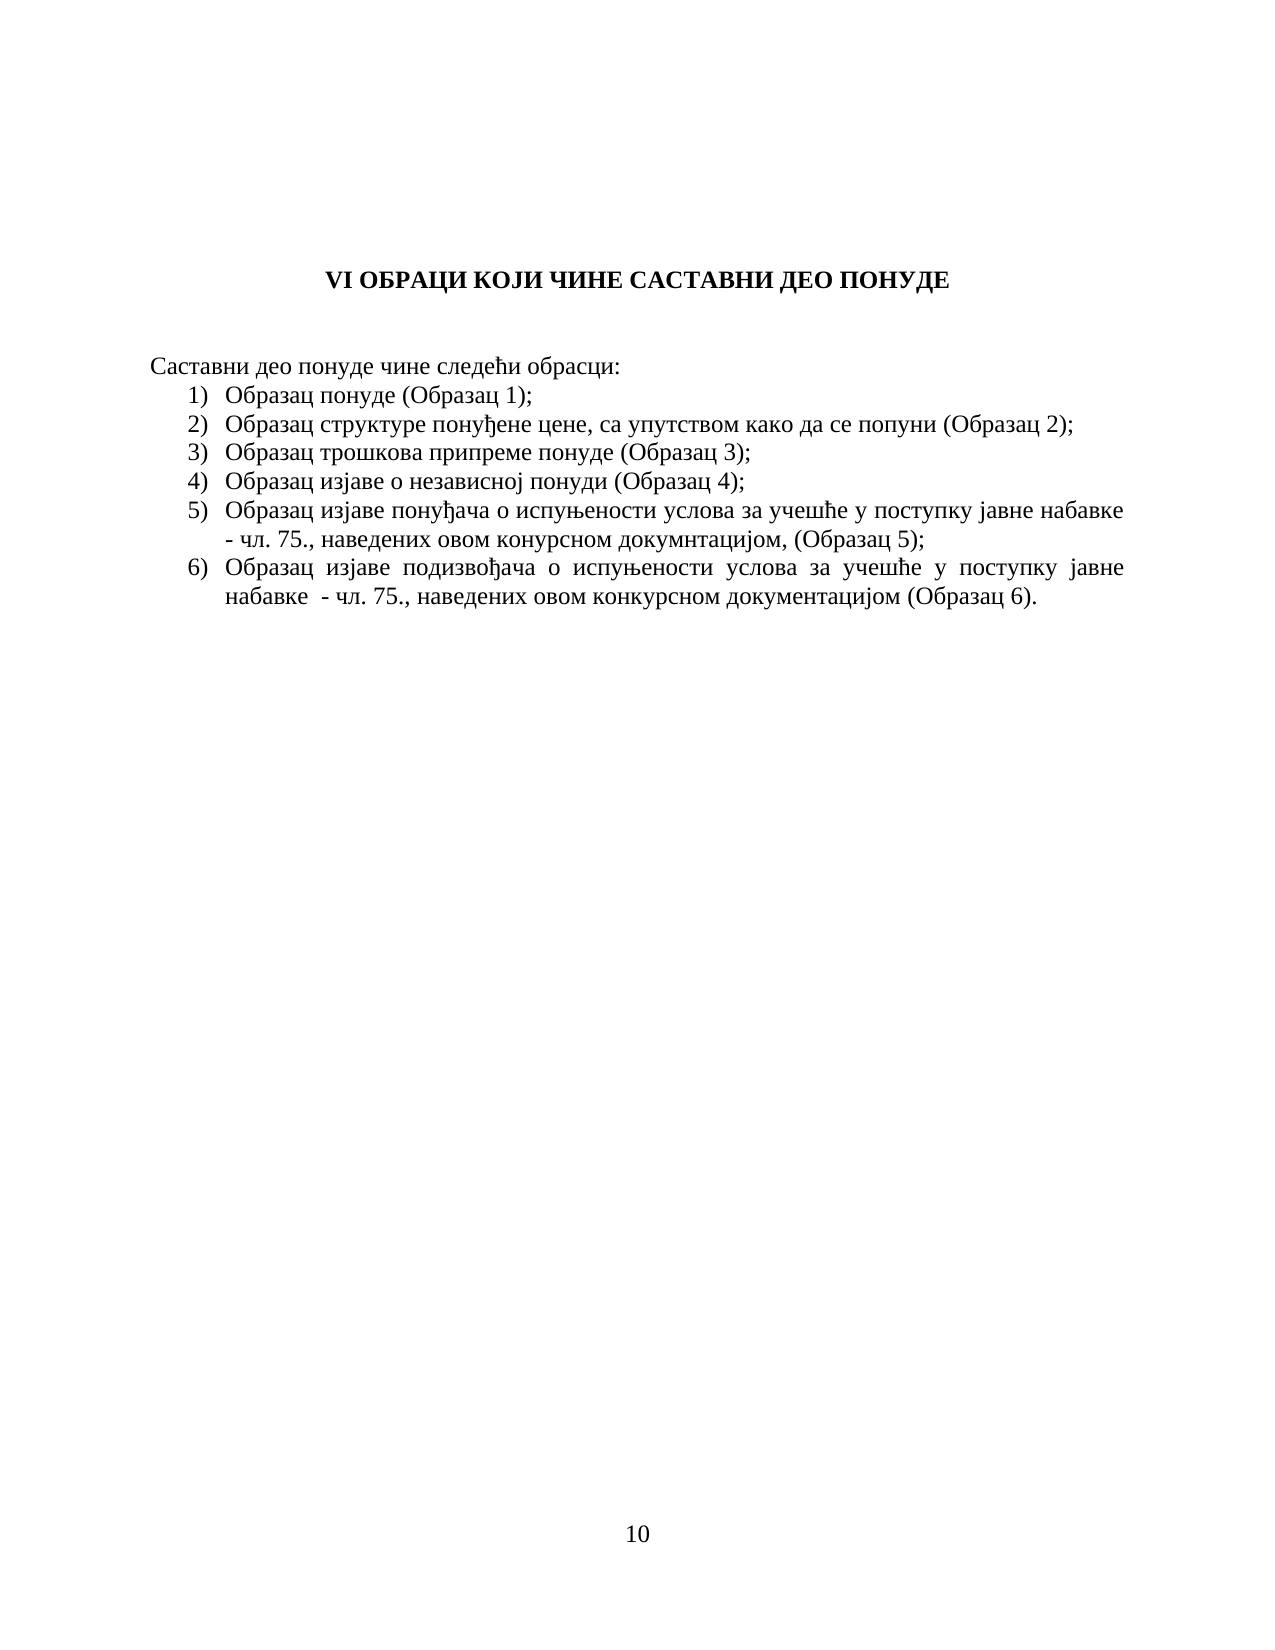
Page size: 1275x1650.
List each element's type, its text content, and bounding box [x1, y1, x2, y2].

list Образац изјаве понуђача о испуњености услова за учешће у поступку јавне набавке - чл. 75., наведених овом конурсном докумнтацијом, (Образац 5); [187, 495, 1125, 552]
list Образац понуде (Образац 1); [187, 380, 1125, 409]
list Саставни део понуде чине следећи обрасци: [150, 351, 1125, 380]
list Образац трошкова припреме понуде (Образац 3); [187, 437, 1125, 466]
list Образац изјаве подизвођача о испуњености услова за учешће у поступку јавне набавке - чл. 75., наведених овом конкурсном документацијом (Образац 6). [187, 552, 1125, 610]
list Образац изјаве о независној понуди (Образац 4); [187, 466, 1125, 495]
list VI ОБРАЦИ КОЈИ ЧИНЕ САСТАВНИ ДЕО ПОНУДЕ [150, 265, 1125, 294]
list Образац структуре понуђене цене, са упутством како да се попуни (Образац 2); [187, 409, 1125, 437]
